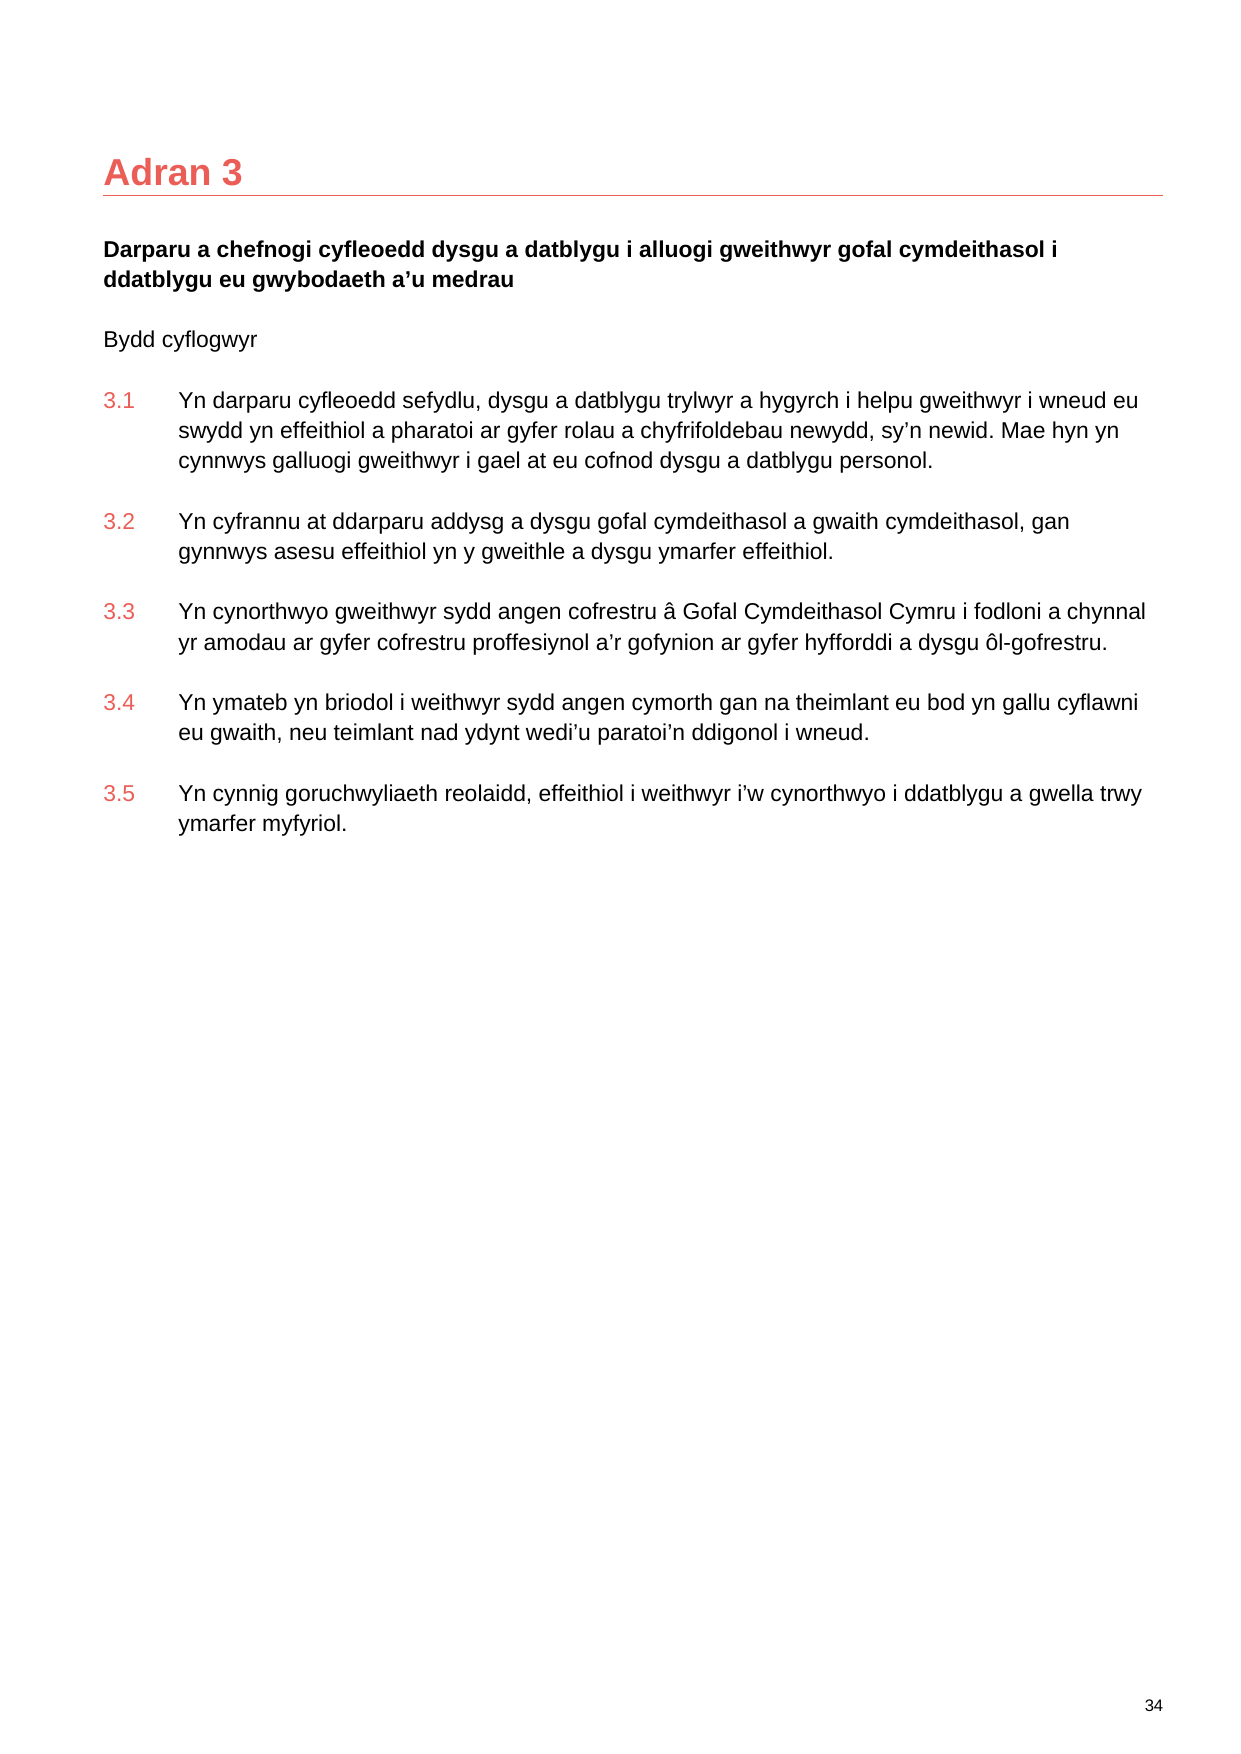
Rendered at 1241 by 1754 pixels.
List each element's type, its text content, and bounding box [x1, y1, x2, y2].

text 3.1 Yn darparu cyfleoedd sefydlu, dysgu a datblygu trylwyr a hygyrch i helpu gweithwyr i wneud eu swydd yn effeithiol a pharatoi ar gyfer rolau a chyfrifoldebau newydd, sy’n newid. Mae hyn yn cynnwys galluogi gweithwyr i gael at eu cofnod dysgu a datblygu personol. [103, 387, 1163, 473]
text Adran 3 [103, 150, 1163, 195]
text 3.4 Yn ymateb yn briodol i weithwyr sydd angen cymorth gan na theimlant eu bod yn gallu cyflawni eu gwaith, neu teimlant nad ydynt wedi’u paratoi’n ddigonol i wneud. [103, 689, 1163, 745]
text 3.2 Yn cyfrannu at ddarparu addysg a dysgu gofal cymdeithasol a gwaith cymdeithasol, gan gynnwys asesu effeithiol yn y gweithle a dysgu ymarfer effeithiol. [103, 508, 1163, 564]
text Bydd cyflogwyr [103, 326, 1163, 353]
text Darparu a chefnogi cyfleoedd dysgu a datblygu i alluogi gweithwyr gofal cymdeithasol i ddatblygu eu gwybodaeth a’u medrau [103, 236, 1163, 292]
text 3.3 Yn cynorthwyo gweithwyr sydd angen cofrestru â Gofal Cymdeithasol Cymru i fodloni a chynnal yr amodau ar gyfer cofrestru proffesiynol a’r gofynion ar gyfer hyfforddi a dysgu ôl-gofrestru. [103, 598, 1163, 655]
text 3.5 Yn cynnig goruchwyliaeth reolaidd, effeithiol i weithwyr i’w cynorthwyo i ddatblygu a gwella trwy ymarfer myfyriol. [103, 779, 1163, 836]
